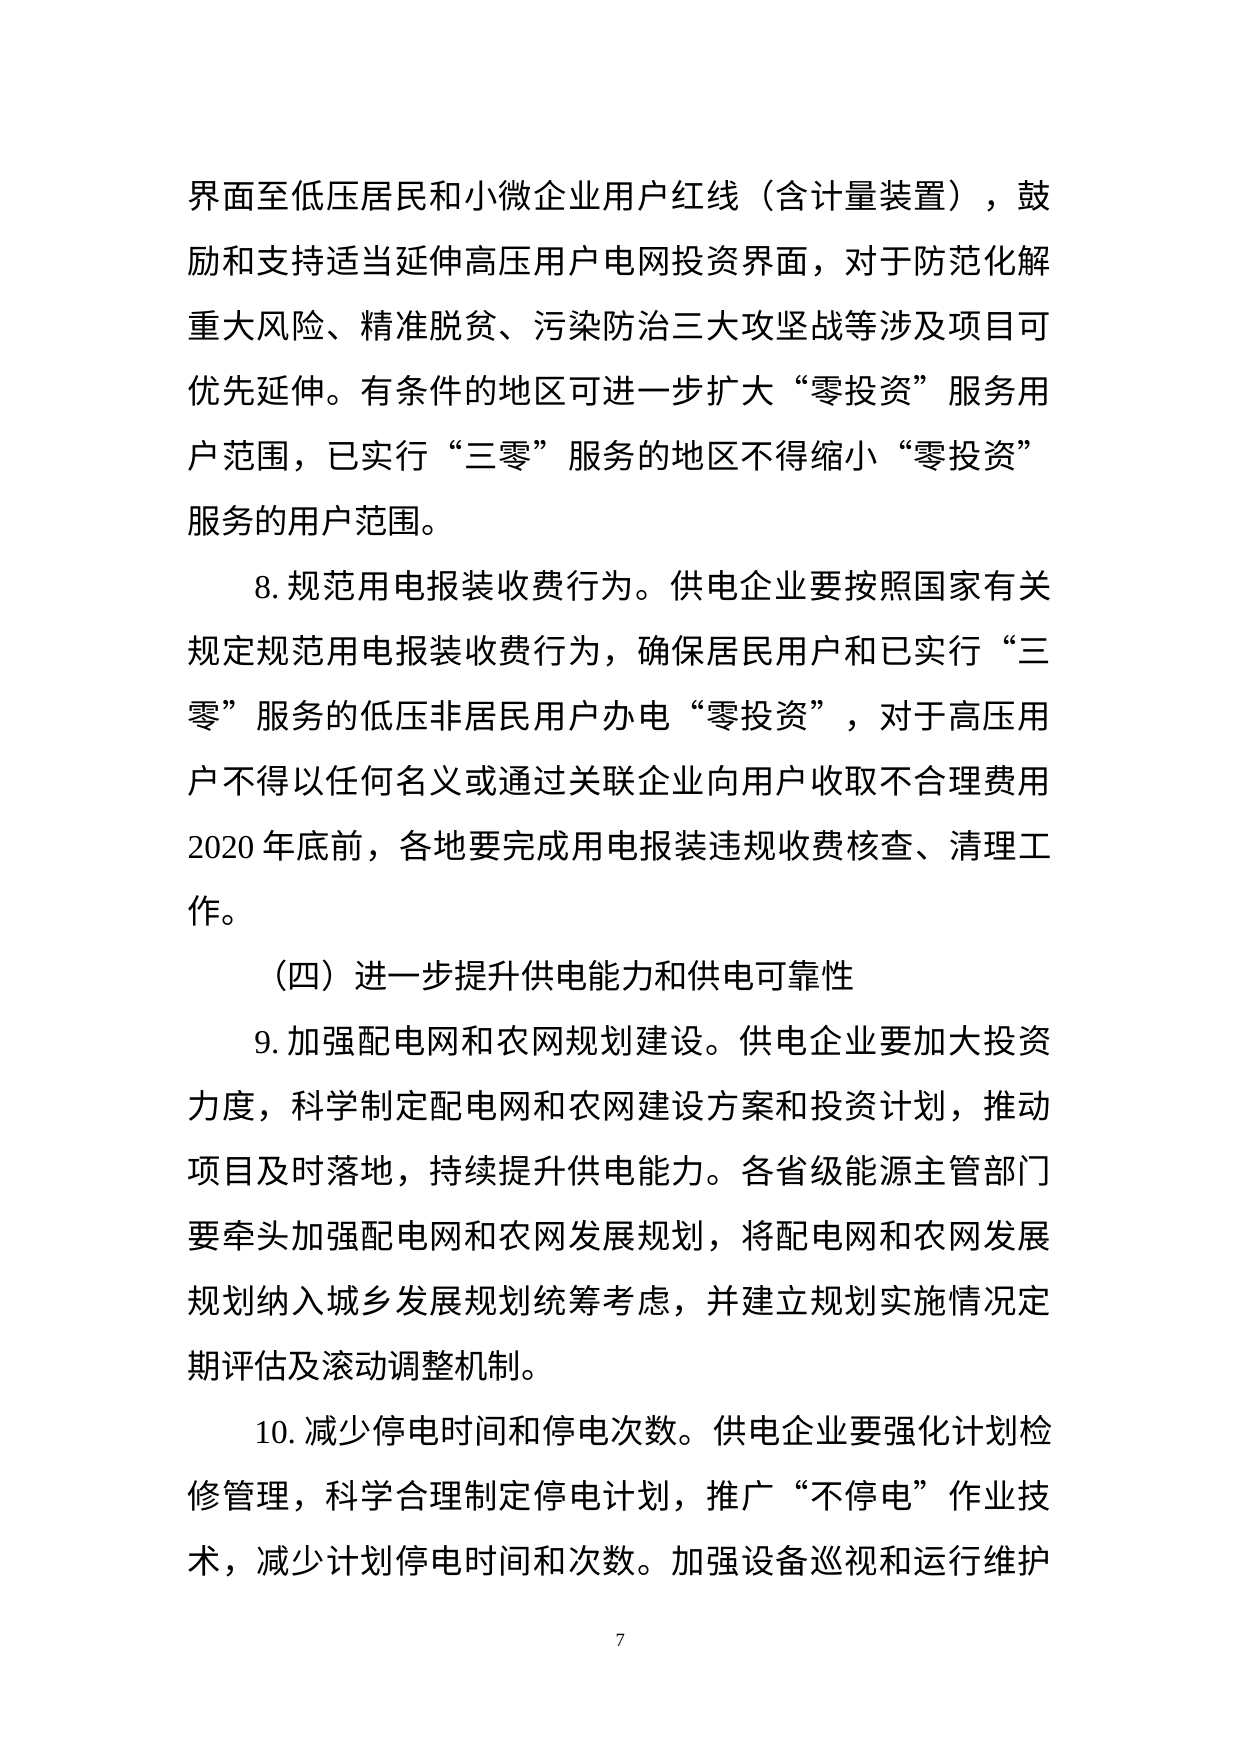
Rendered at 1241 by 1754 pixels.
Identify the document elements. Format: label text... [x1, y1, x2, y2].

list 加强配电网和农网规划建设。供电企业要加大投资力度，科学制定配电网和农网建设方案和投资计划，推动项目及时落地，持续提升供电能力。各省级能源主管部门要牵头加强配电网和农网发展规划，将配电网和农网发展规划纳入城乡发展规划统筹考虑，并建立规划实施情况定期评估及滚动调整机制。 [187, 1007, 1053, 1397]
subtitle 进一步提升供电能力和供电可靠性 [187, 942, 1053, 1007]
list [187, 162, 1053, 552]
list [187, 1397, 1053, 1592]
list 规范用电报装收费行为。供电企业要按照国家有关规定规范用电报装收费行为，确保居民用户和已实行“三零”服务的低压非居民用户办电“零投资”，对于高压用户不得以任何名义或通过关联企业向用户收取不合理费用。2020年底前，各地要完成用电报装违规收费核查、清理工作。 [187, 552, 1053, 942]
